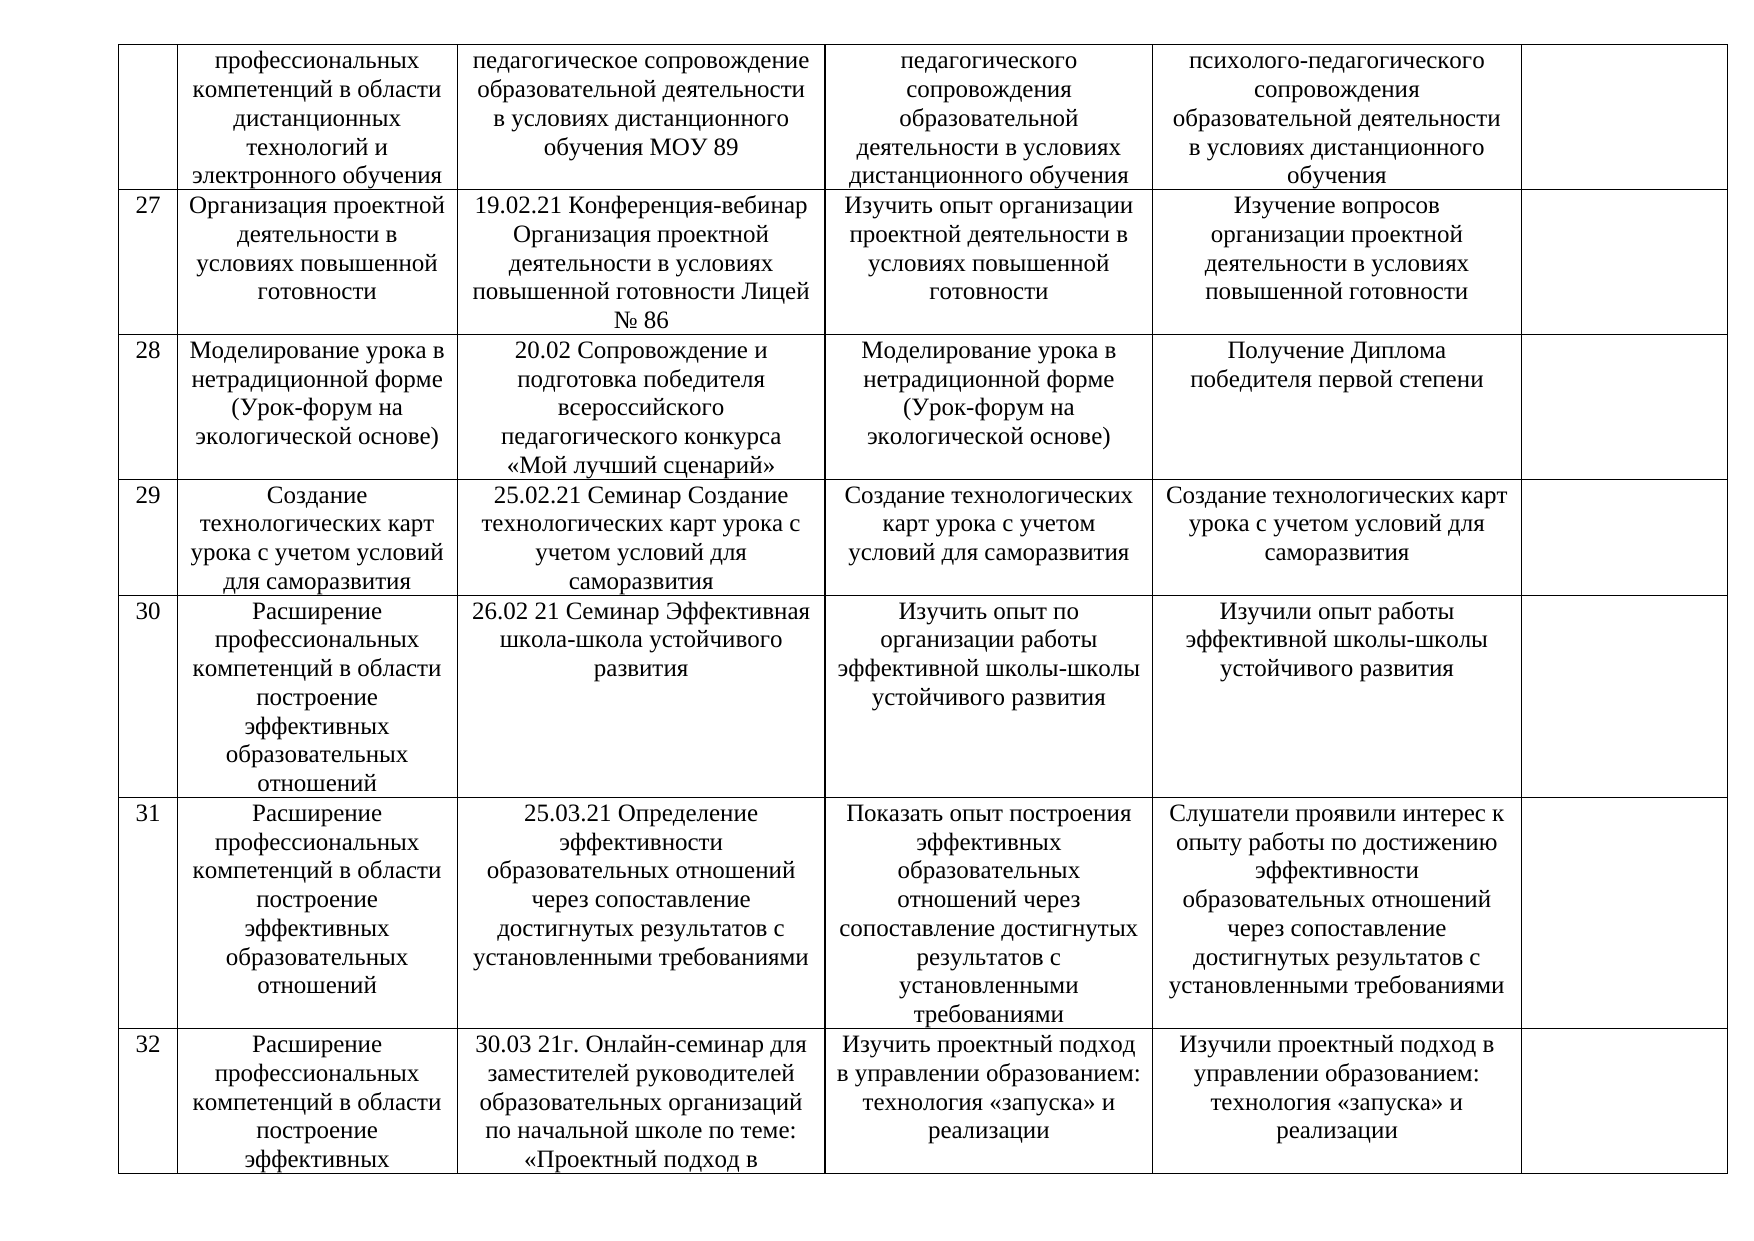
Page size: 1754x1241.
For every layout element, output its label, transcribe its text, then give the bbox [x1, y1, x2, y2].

table_cell Слушатели проявили интерес к опыту работы по достижению эффективности образовательных отношений через сопоставление достигнутых результатов с установленными требованиями [1153, 798, 1521, 1028]
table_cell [178, 1029, 457, 1173]
table_cell [1522, 190, 1727, 334]
table_cell [1522, 596, 1727, 797]
table_cell Создание технологических карт урока с учетом условий для саморазвития [178, 480, 457, 595]
table_cell 30 [119, 596, 177, 797]
table_cell 26.02 21 Семинар Эффективная школа-школа устойчивого развития [458, 596, 824, 797]
table_cell [1522, 480, 1727, 595]
table_cell Изучить опыт организации проектной деятельности в условиях повышенной готовности [826, 190, 1152, 334]
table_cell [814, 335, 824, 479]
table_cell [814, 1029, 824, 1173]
table_cell [1522, 335, 1727, 479]
table_cell Расширение профессиональных компетенций в области построение эффективных образовательных отношений [178, 596, 457, 797]
table_cell Изучение вопросов организации проектной деятельности в условиях повышенной готовности [1153, 190, 1521, 334]
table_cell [826, 45, 1152, 189]
table_cell Создание технологических карт урока с учетом условий для саморазвития [826, 480, 1152, 595]
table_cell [1153, 1029, 1521, 1173]
table_cell Изучить опыт по организации работы эффективной школы-школы устойчивого развития [826, 596, 1152, 797]
table_cell 26 [119, 45, 177, 189]
table_cell Показать опыт построения эффективных образовательных отношений через сопоставление достигнутых результатов с установленными требованиями [826, 798, 1152, 1028]
table_cell 31 [119, 798, 177, 1028]
table_cell 25.03.21 Определение эффективности образовательных отношений через сопоставление достигнутых результатов с установленными требованиями [458, 798, 824, 1028]
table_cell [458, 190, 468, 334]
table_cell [826, 1029, 1152, 1173]
table_cell Создание технологических карт урока с учетом условий для саморазвития [1153, 480, 1521, 595]
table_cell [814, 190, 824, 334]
table_cell Моделирование урока в нетрадиционной форме (Урок-форум на экологической основе) [178, 335, 457, 479]
table_cell [1522, 1029, 1727, 1173]
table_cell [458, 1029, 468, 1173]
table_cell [178, 45, 457, 189]
table_cell Изучили опыт работы эффективной школы-школы устойчивого развития [1153, 596, 1521, 797]
table_cell Организация проектной деятельности в условиях повышенной готовности [178, 190, 457, 334]
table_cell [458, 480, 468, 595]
table_cell 29 [119, 480, 177, 595]
table_cell Получение Диплома победителя первой степени [1153, 335, 1521, 479]
table_cell 32 [119, 1029, 177, 1173]
table_cell 28 [119, 335, 177, 479]
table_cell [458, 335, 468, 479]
table_cell Расширение профессиональных компетенций в области построение эффективных образовательных отношений [178, 798, 457, 1028]
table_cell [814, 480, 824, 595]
table_cell [1522, 45, 1727, 189]
table_cell 16.02.21 Вебинар Психолого-педагогическое сопровождение образовательной деятельности в условиях дистанционного обучения МОУ 89 [458, 45, 824, 189]
table_cell Моделирование урока в нетрадиционной форме (Урок-форум на экологической основе) [826, 335, 1152, 479]
table_cell 27 [119, 190, 177, 334]
table_cell [1522, 798, 1727, 1028]
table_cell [1153, 45, 1521, 189]
